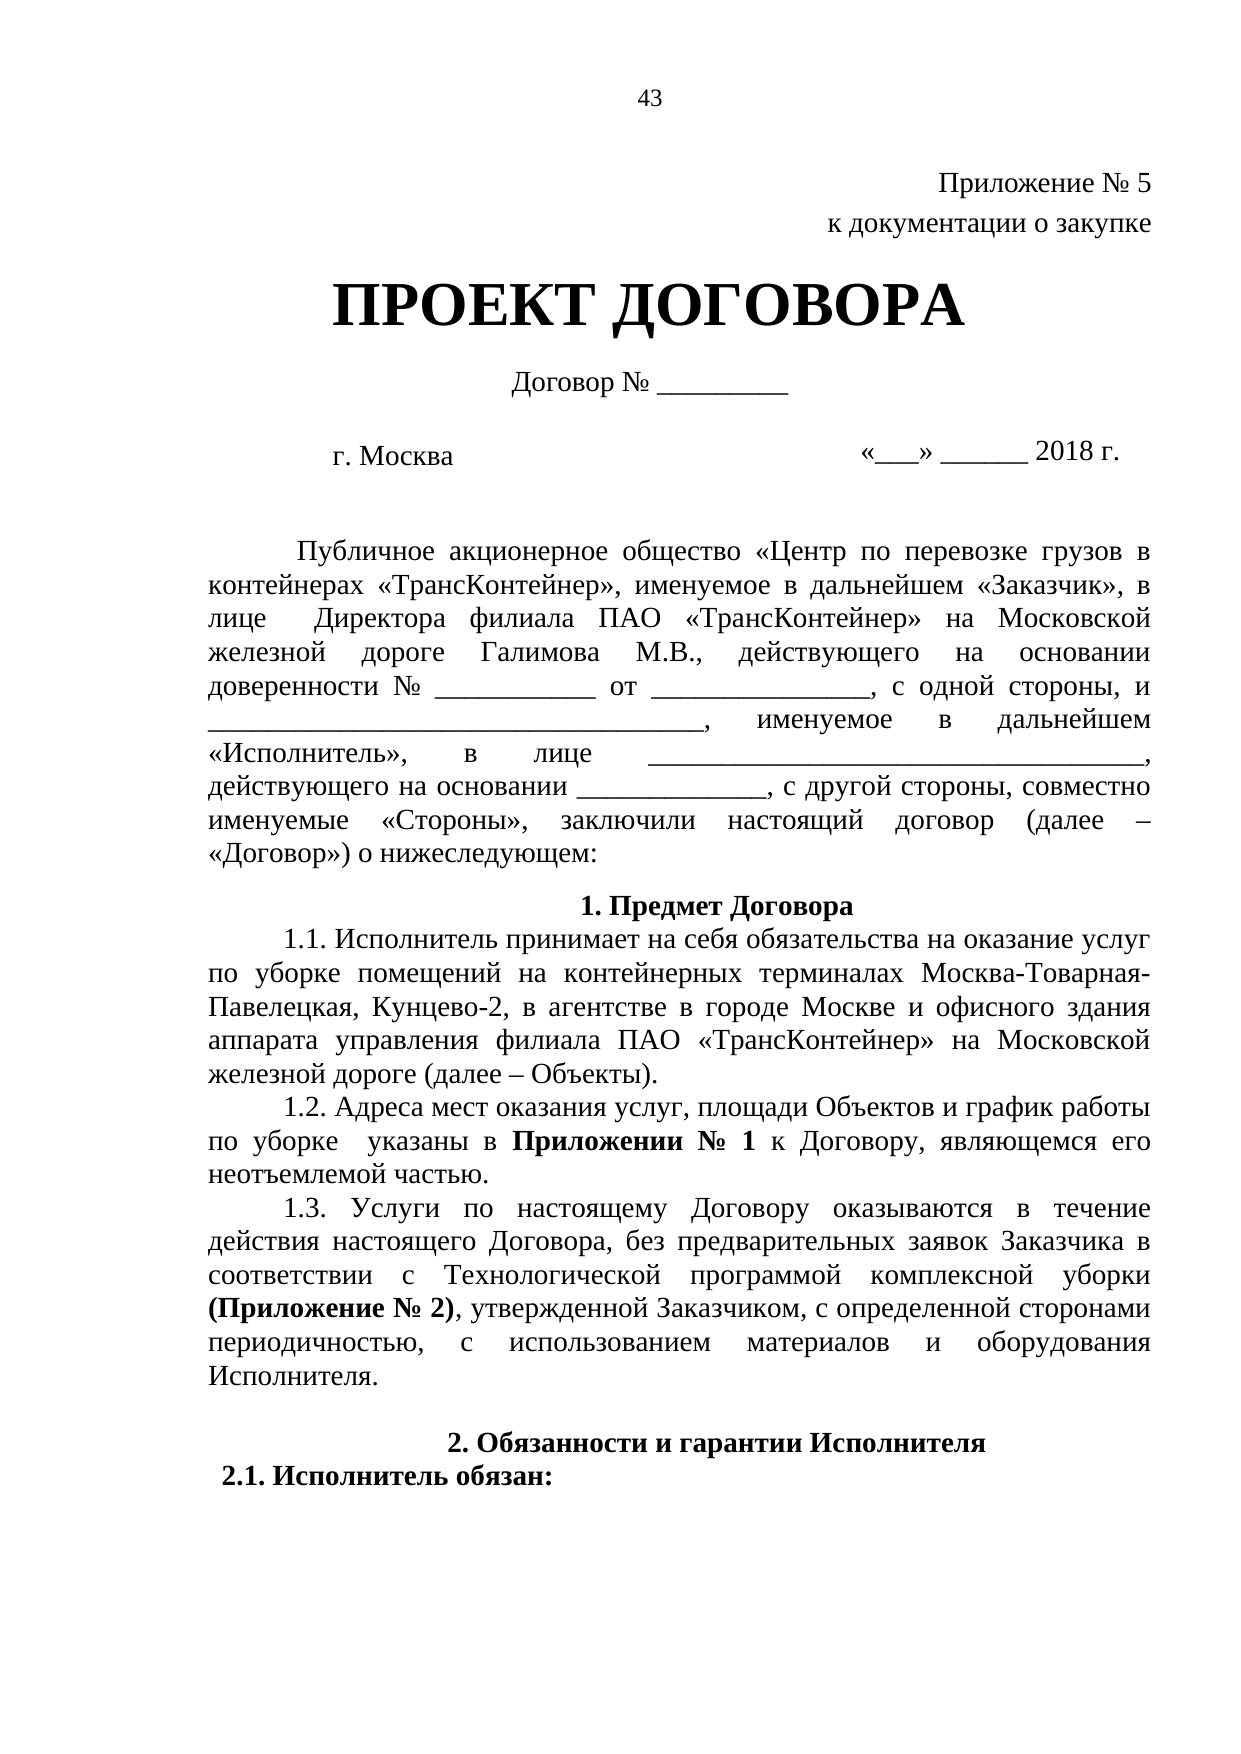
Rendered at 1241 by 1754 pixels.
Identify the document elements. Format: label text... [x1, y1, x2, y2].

list 1. Предмет Договора [208, 888, 1152, 922]
text Публичное акционерное общество «Центр по перевозке грузов в контейнерах «ТрансКонтейнер», именуемое в дальнейшем «Заказчик», в лице Директора филиала ПАО «ТрансКонтейнер» на Московской железной дороге Галимова М.В., действующего на основании доверенности № ___________ от _______________, с одной стороны, и __________________________________, именуемое в дальнейшем «Исполнитель», в лице __________________________________, действующего на основании _____________, с другой стороны, совместно именуемые «Стороны», заключили настоящий договор (далее – «Договор») о нижеследующем: [208, 533, 1152, 869]
table_header г. Москва [136, 404, 649, 471]
list 2. Обязанности и гарантии Исполнителя [208, 1425, 1152, 1458]
list 2.1. Исполнитель обязан: [148, 1458, 1152, 1492]
text 1.1. Исполнитель принимает на себя обязательства на оказание услуг по уборке помещений на контейнерных терминалах Москва-Товарная-Павелецкая, Кунцево-2, в агентстве в городе Москве и офисного здания аппарата управления филиала ПАО «ТрансКонтейнер» на Московской железной дороге (далее – Объекты). [208, 922, 1152, 1089]
text к документации о закупке [148, 205, 1152, 238]
subtitle Приложение № 5 [204, 165, 1152, 199]
title Договор № _________ [148, 364, 1152, 398]
text 1.3. Услуги по настоящему Договору оказываются в течение действия настоящего Договора, без предварительных заявок Заказчика в соответствии с Технологической программой комплексной уборки (Приложение № 2), утвержденной Заказчиком, с определенной сторонами периодичностью, с использованием материалов и оборудования Исполнителя. [208, 1190, 1152, 1391]
text 1.2. Адреса мест оказания услуг, площади Объектов и график работы по уборке указаны в Приложении № 1 к Договору, являющемся его неотъемлемой частью. [208, 1089, 1152, 1190]
text ПРОЕКТ ДОГОВОРА [147, 267, 1152, 339]
table_header «___» ______ 2018 г. [650, 404, 1198, 471]
